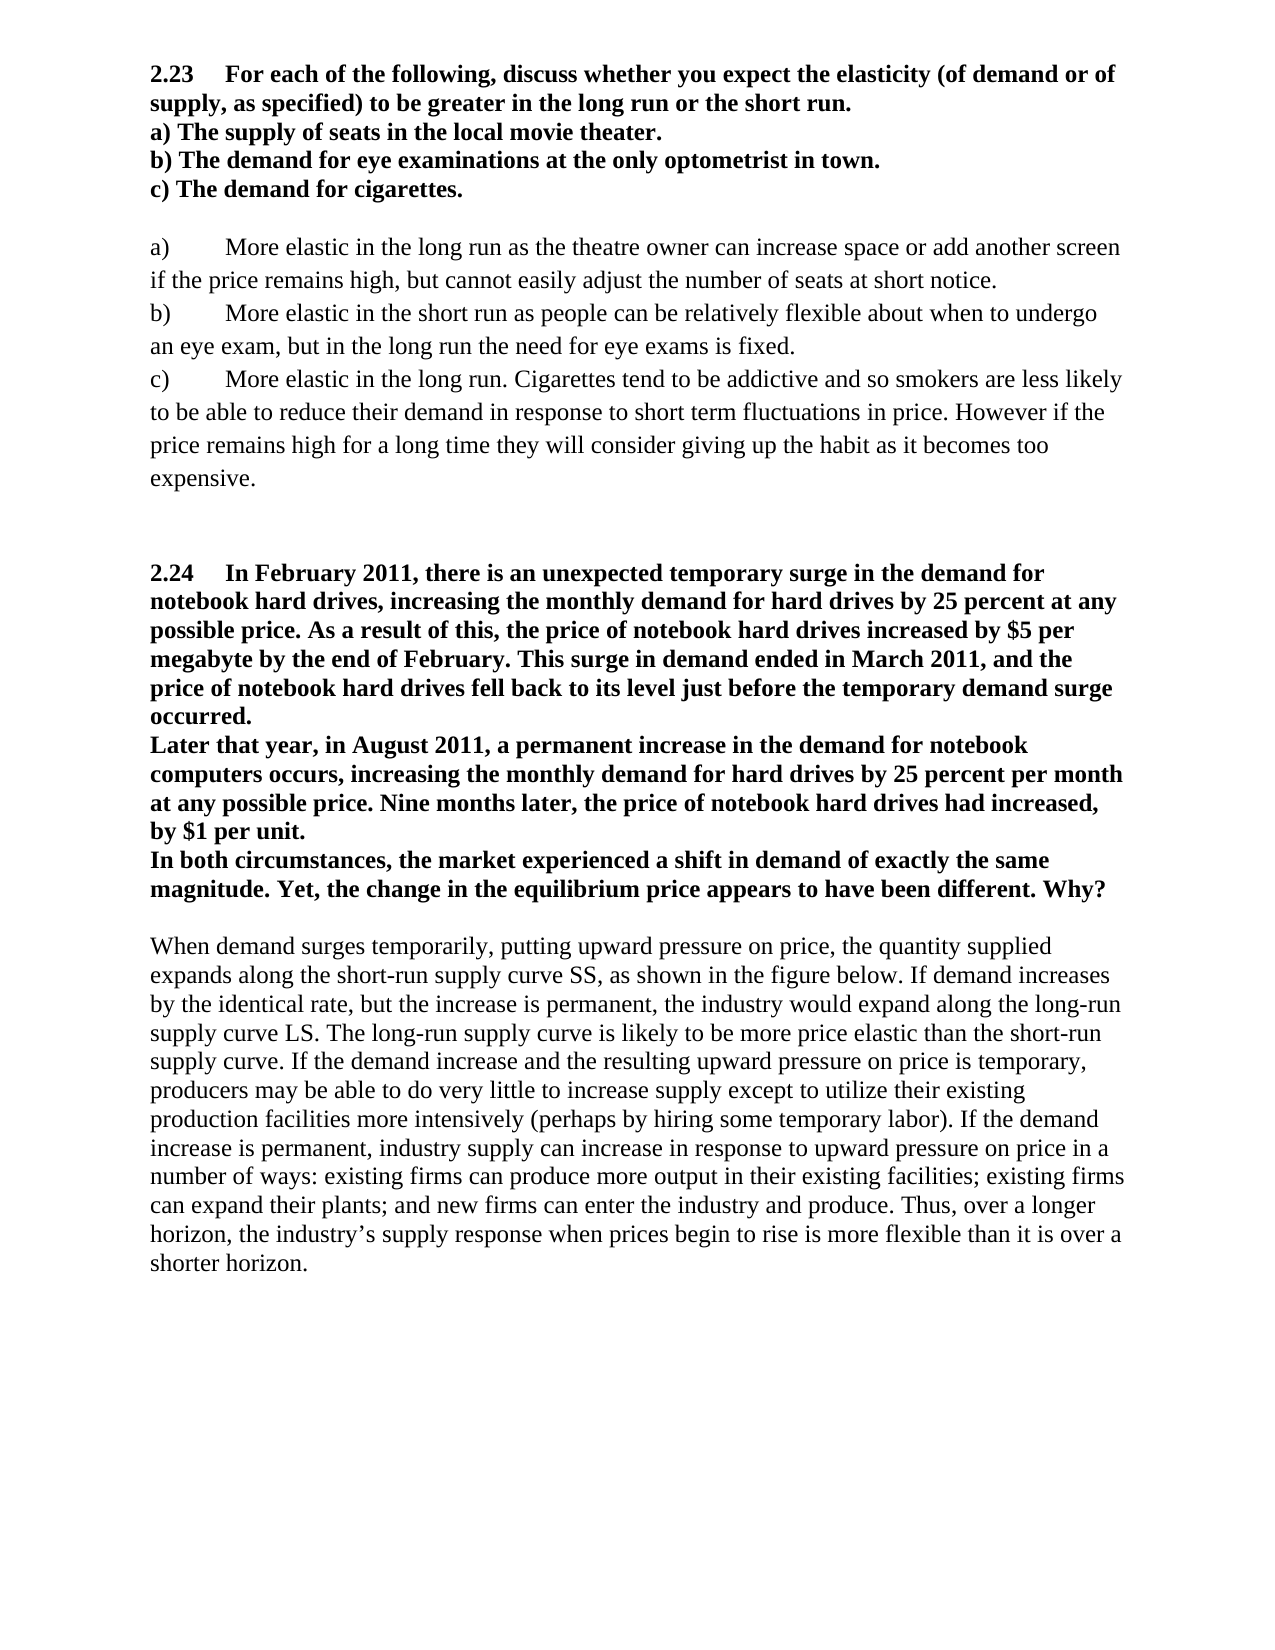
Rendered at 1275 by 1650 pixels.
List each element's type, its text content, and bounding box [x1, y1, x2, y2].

text Later that year, in August 2011, a permanent increase in the demand for notebook computers occurs, increasing the monthly demand for hard drives by 25 percent per month at any possible price. Nine months later, the price of notebook hard drives had increased, by $1 per unit. [150, 730, 1125, 845]
text In both circumstances, the market experienced a shift in demand of exactly the same magnitude. Yet, the change in the equilibrium price appears to have been different. Why? [150, 845, 1125, 903]
text 2.23 For each of the following, discuss whether you expect the elasticity (of demand or of supply, as specified) to be greater in the long run or the short run. [150, 59, 1125, 117]
text When demand surges temporarily, putting upward pressure on price, the quantity supplied expands along the short-run supply curve SS, as shown in the figure below. If demand increases by the identical rate, but the increase is permanent, the industry would expand along the long-run supply curve LS. The long-run supply curve is likely to be more price elastic than the short-run supply curve. If the demand increase and the resulting upward pressure on price is temporary, producers may be able to do very little to increase supply except to utilize their existing production facilities more intensively (perhaps by hiring some temporary labor). If the demand increase is permanent, industry supply can increase in response to upward pressure on price in a number of ways: existing firms can produce more output in their existing facilities; existing firms can expand their plants; and new firms can enter the industry and produce. Thus, over a longer horizon, the industry’s supply response when prices begin to rise is more flexible than it is over a shorter horizon. [150, 931, 1125, 1276]
text c) The demand for cigarettes. [150, 174, 1125, 203]
text b) The demand for eye examinations at the only optometrist in town. [150, 145, 1125, 174]
list a) More elastic in the long run as the theatre owner can increase space or add another screen if the price remains high, but cannot easily adjust the number of seats at short notice. [150, 232, 1125, 293]
list More elastic in the short run as people can be relatively flexible about when to undergo an eye exam, but in the long run the need for eye exams is fixed. [150, 298, 1125, 359]
text 2.24 In February 2011, there is an unexpected temporary surge in the demand for notebook hard drives, increasing the monthly demand for hard drives by 25 percent at any possible price. As a result of this, the price of notebook hard drives increased by $5 per megabyte by the end of February. This surge in demand ended in March 2011, and the price of notebook hard drives fell back to its level just before the temporary demand surge occurred. [150, 558, 1125, 730]
text a) The supply of seats in the local movie theater. [150, 117, 1125, 145]
list More elastic in the long run. Cigarettes tend to be addictive and so smokers are less likely to be able to reduce their demand in response to short term fluctuations in price. However if the price remains high for a long time they will consider giving up the habit as it becomes too expensive. [150, 364, 1125, 492]
